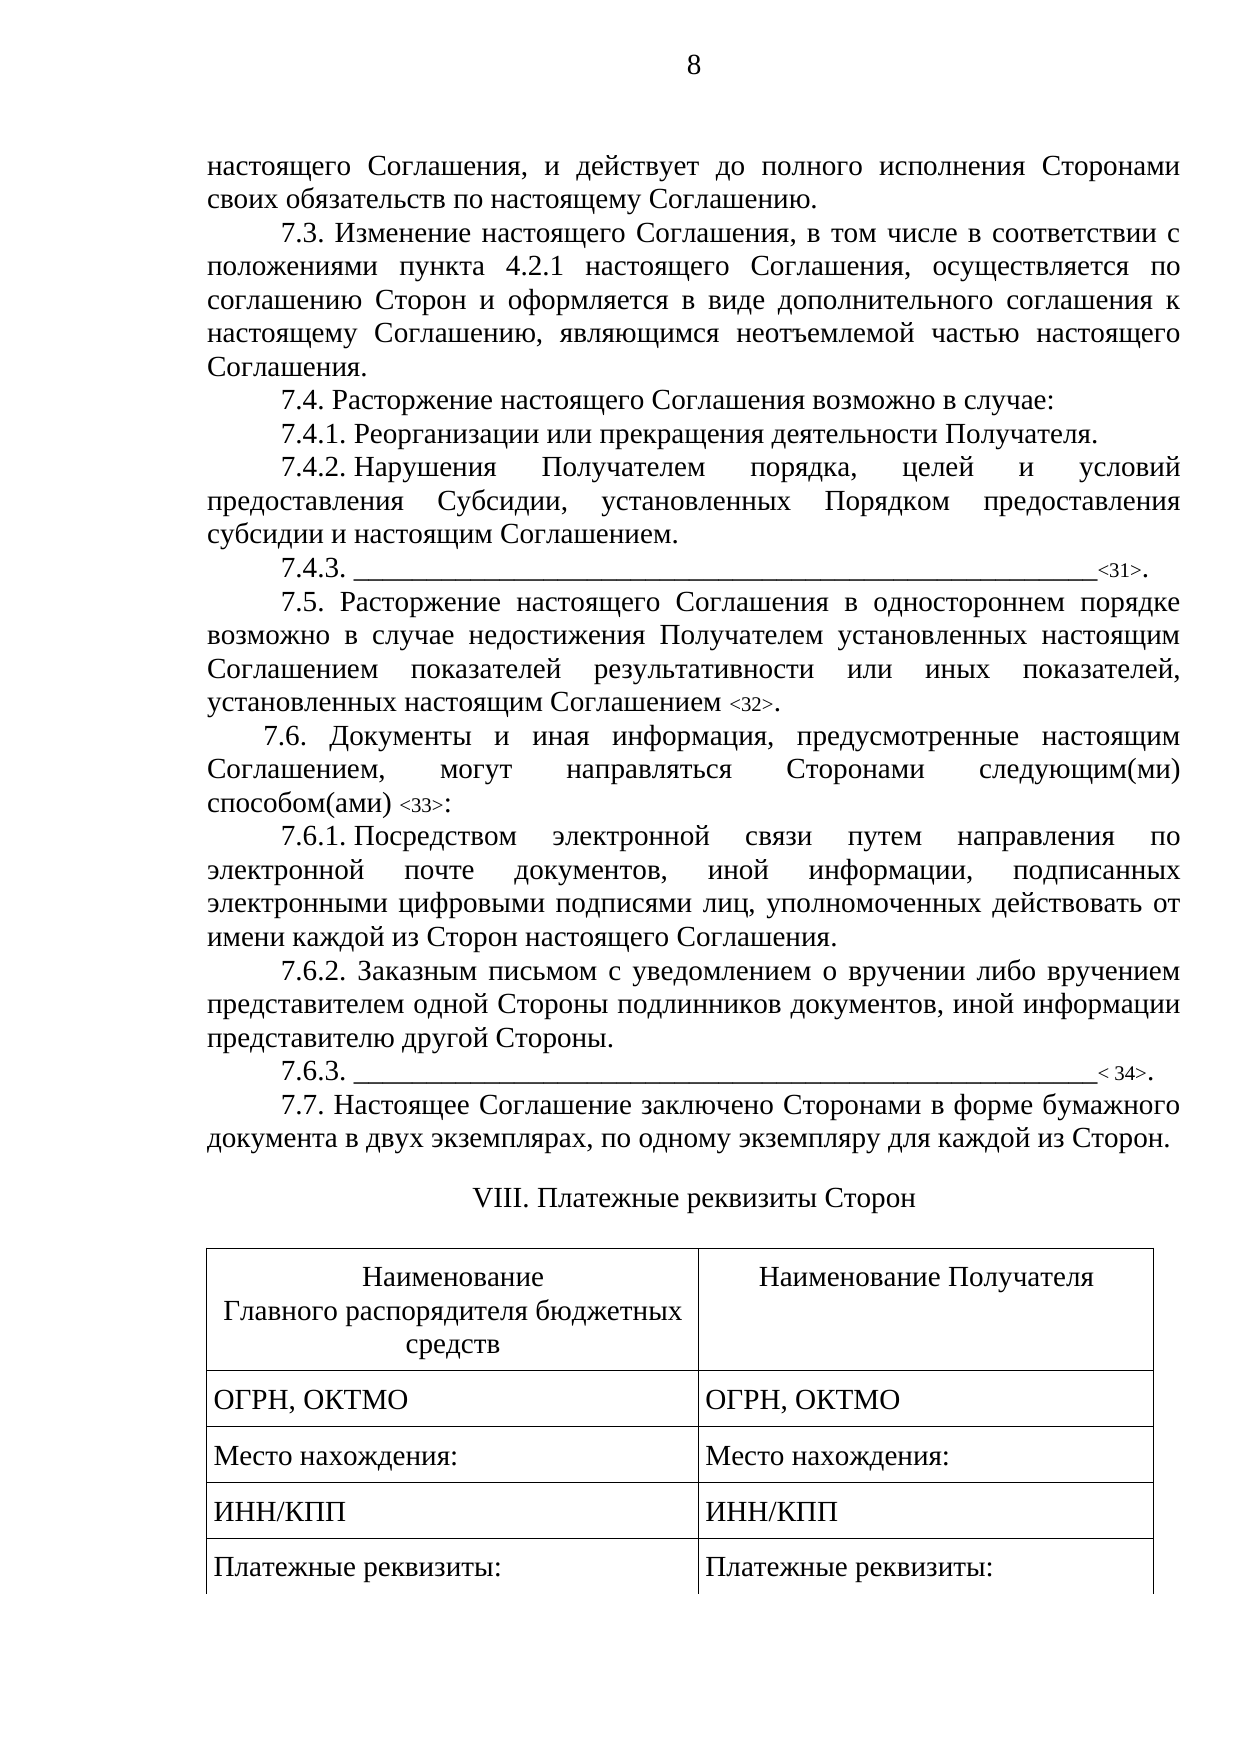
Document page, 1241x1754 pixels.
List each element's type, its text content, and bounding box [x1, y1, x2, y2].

text 7.5. Расторжение настоящего Соглашения в одностороннем порядке возможно в случае недостижения Получателем установленных настоящим Соглашением показателей результативности или иных показателей, установленных настоящим Соглашением <32>. [207, 584, 1181, 718]
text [207, 148, 1181, 215]
table_cell ОГРН, ОКТМО [207, 1371, 698, 1426]
table_cell Платежные реквизиты: [699, 1539, 1153, 1594]
text 7.4.1. Реорганизации или прекращения деятельности Получателя. [207, 416, 1181, 449]
text 7.6.3. ___________________________________________________< 34>. [207, 1053, 1181, 1087]
text 7.4.2. Нарушения Получателем порядка, целей и условий предоставления Субсидии, установленных Порядком предоставления субсидии и настоящим Соглашением. [207, 449, 1181, 550]
table_cell ИНН/КПП [699, 1483, 1153, 1538]
text VIII. Платежные реквизиты Сторон [207, 1180, 1181, 1214]
table_cell ИНН/КПП [207, 1483, 698, 1538]
table_cell Место нахождения: [699, 1427, 1153, 1482]
text 7.7. Настоящее Соглашение заключено Сторонами в форме бумажного документа в двух экземплярах, по одному экземпляру для каждой из Сторон. [207, 1087, 1181, 1154]
text 7.4. Расторжение настоящего Соглашения возможно в случае: [207, 382, 1181, 416]
text 7.4.3. ___________________________________________________<31>. [207, 550, 1181, 584]
table_cell Платежные реквизиты: [207, 1539, 698, 1594]
text 7.6.2. Заказным письмом с уведомлением о вручении либо вручением представителем одной Стороны подлинников документов, иной информации представителю другой Стороны. [207, 953, 1181, 1053]
table_cell ОГРН, ОКТМО [699, 1371, 1153, 1426]
text 7.3. Изменение настоящего Соглашения, в том числе в соответствии с положениями пункта 4.2.1 настоящего Соглашения, осуществляется по соглашению Сторон и оформляется в виде дополнительного соглашения к настоящему Соглашению, являющимся неотъемлемой частью настоящего Соглашения. [207, 215, 1181, 382]
table_cell Место нахождения: [207, 1427, 698, 1482]
table_header Наименование Главного распорядителя бюджетных средств [207, 1249, 698, 1370]
text 7.6.1. Посредством электронной связи путем направления по электронной почте документов, иной информации, подписанных электронными цифровыми подписями лиц, уполномоченных действовать от имени каждой из Сторон настоящего Соглашения. [207, 818, 1181, 953]
table_header Наименование Получателя [699, 1249, 1153, 1370]
text 7.6. Документы и иная информация, предусмотренные настоящим Соглашением, могут направляться Сторонами следующим(ми) способом(ами) <33>: [207, 718, 1181, 818]
